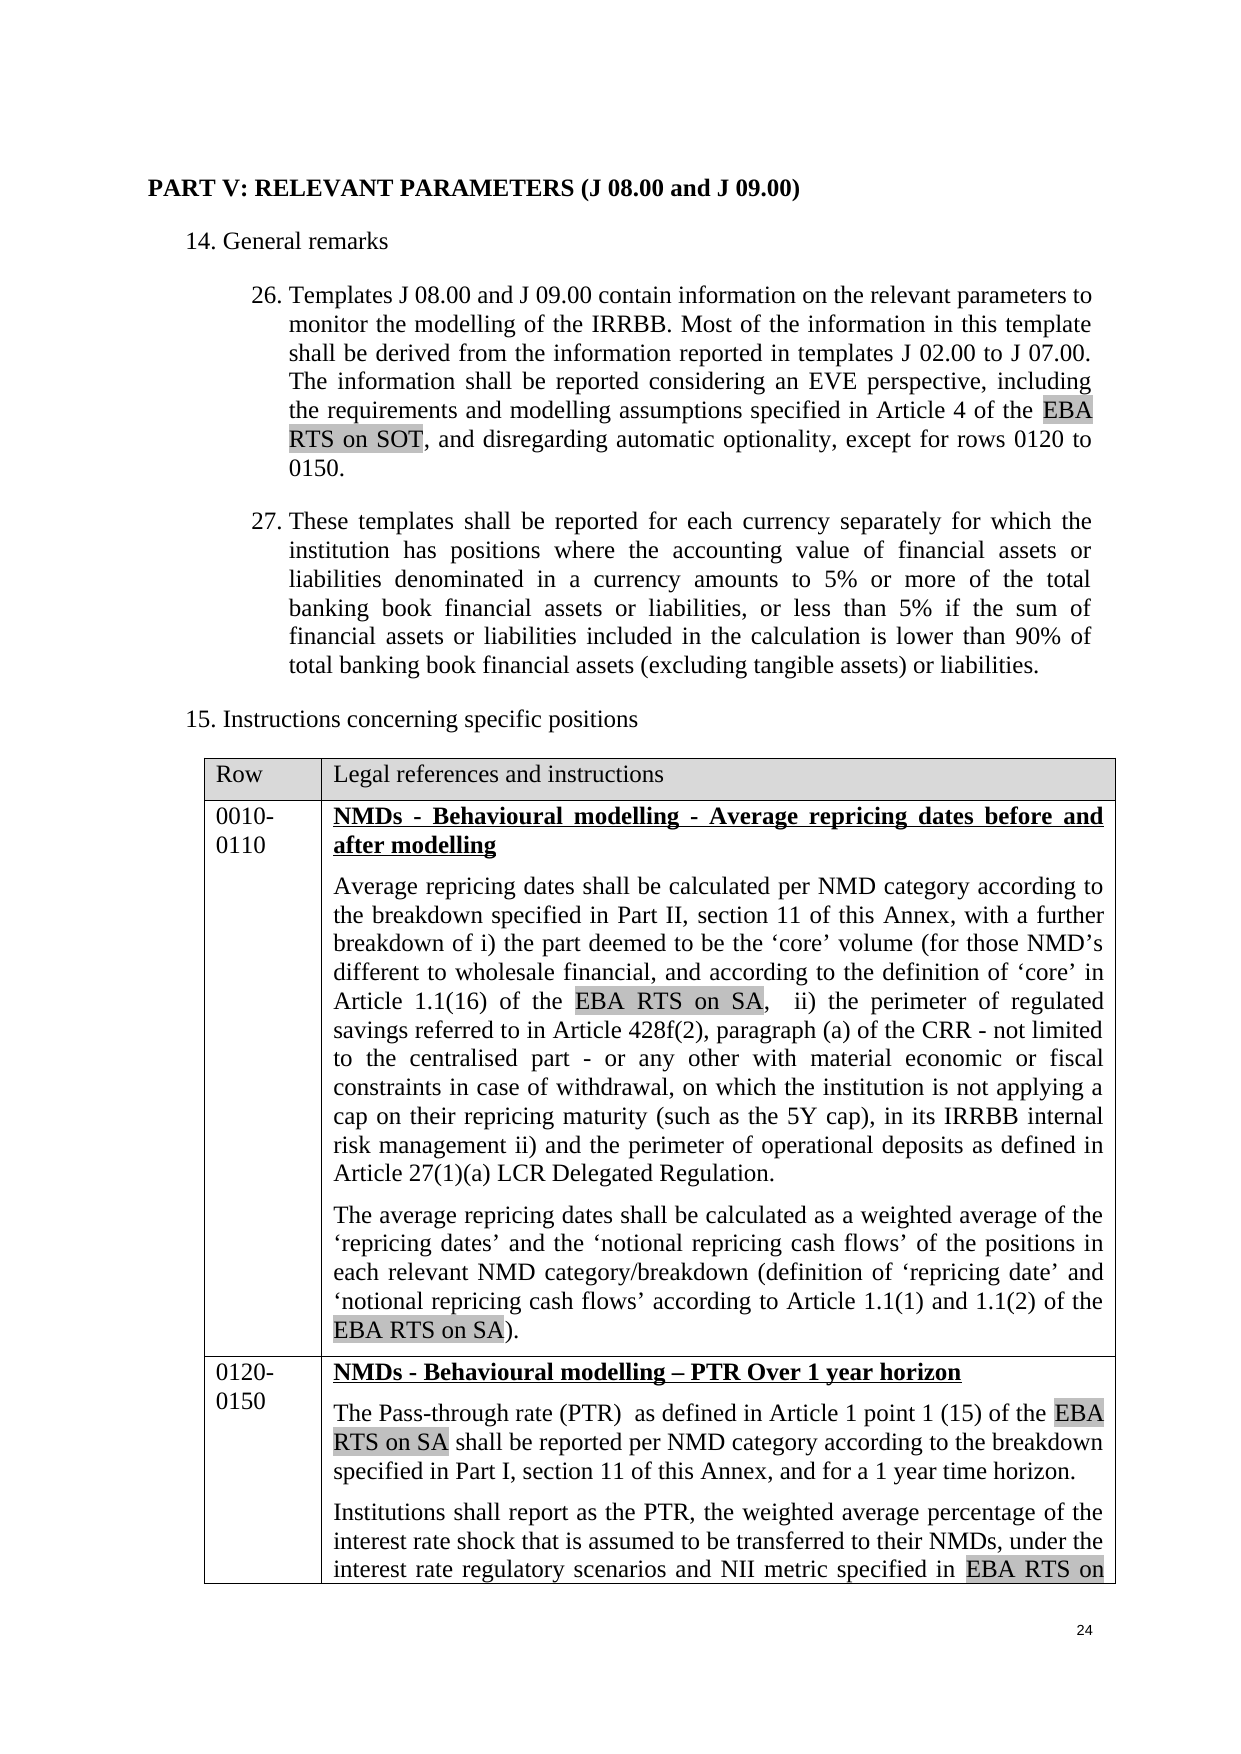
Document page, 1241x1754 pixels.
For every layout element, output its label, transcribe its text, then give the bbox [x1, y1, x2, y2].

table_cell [322, 1357, 1115, 1583]
text General remarks [185, 226, 1093, 255]
text Instructions concerning specific positions [185, 704, 1093, 733]
table_cell 0010-0110 [205, 801, 321, 1356]
subtitle PART V: RELEVANT PARAMETERS (J 08.00 and J 09.00) [148, 173, 1093, 201]
table_header Row [205, 759, 321, 800]
table_cell NMDs - Behavioural modelling - Average repricing dates before and after modelling Average repricing dates shall be calculated per NMD category according to the breakdown specified in Part II, section 11 of this Annex, with a further breakdown of i) the part deemed to be the ‘core’ volume (for those NMD’s different to wholesale financial, and according to the definition of ‘core’ in Article 1.1(16) of the EBA RTS on SA, ii) the perimeter of regulated savings referred to in Article 428f(2), paragraph (a) of the CRR - not limited to the centralised part - or any other with material economic or fiscal constraints in case of withdrawal, on which the institution is not applying a cap on their repricing maturity (such as the 5Y cap), in its IRRBB internal risk management ii) and the perimeter of operational deposits as defined in Article 27(1)(a) LCR Delegated Regulation. The average repricing dates shall be calculated as a weighted average of the ‘repricing dates’ and the ‘notional repricing cash flows’ of the positions in each relevant NMD category/breakdown (definition of ‘repricing date’ and ‘notional repricing cash flows’ according to Article 1.1(1) and 1.1(2) of the EBA RTS on SA). [322, 801, 1115, 1356]
table_cell 0120-0150 [205, 1357, 321, 1583]
table_header Legal references and instructions [322, 759, 1115, 800]
text Templates J 08.00 and J 09.00 contain information on the relevant parameters to monitor the modelling of the IRRBB. Most of the information in this template shall be derived from the information reported in templates J 02.00 to J 07.00. The information shall be reported considering an EVE perspective, including the requirements and modelling assumptions specified in Article 4 of the EBA RTS on SOT, and disregarding automatic optionality, except for rows 0120 to 0150. [251, 280, 1093, 481]
text These templates shall be reported for each currency separately for which the institution has positions where the accounting value of financial assets or liabilities denominated in a currency amounts to 5% or more of the total banking book financial assets or liabilities, or less than 5% if the sum of financial assets or liabilities included in the calculation is lower than 90% of total banking book financial assets (excluding tangible assets) or liabilities. [251, 506, 1093, 679]
